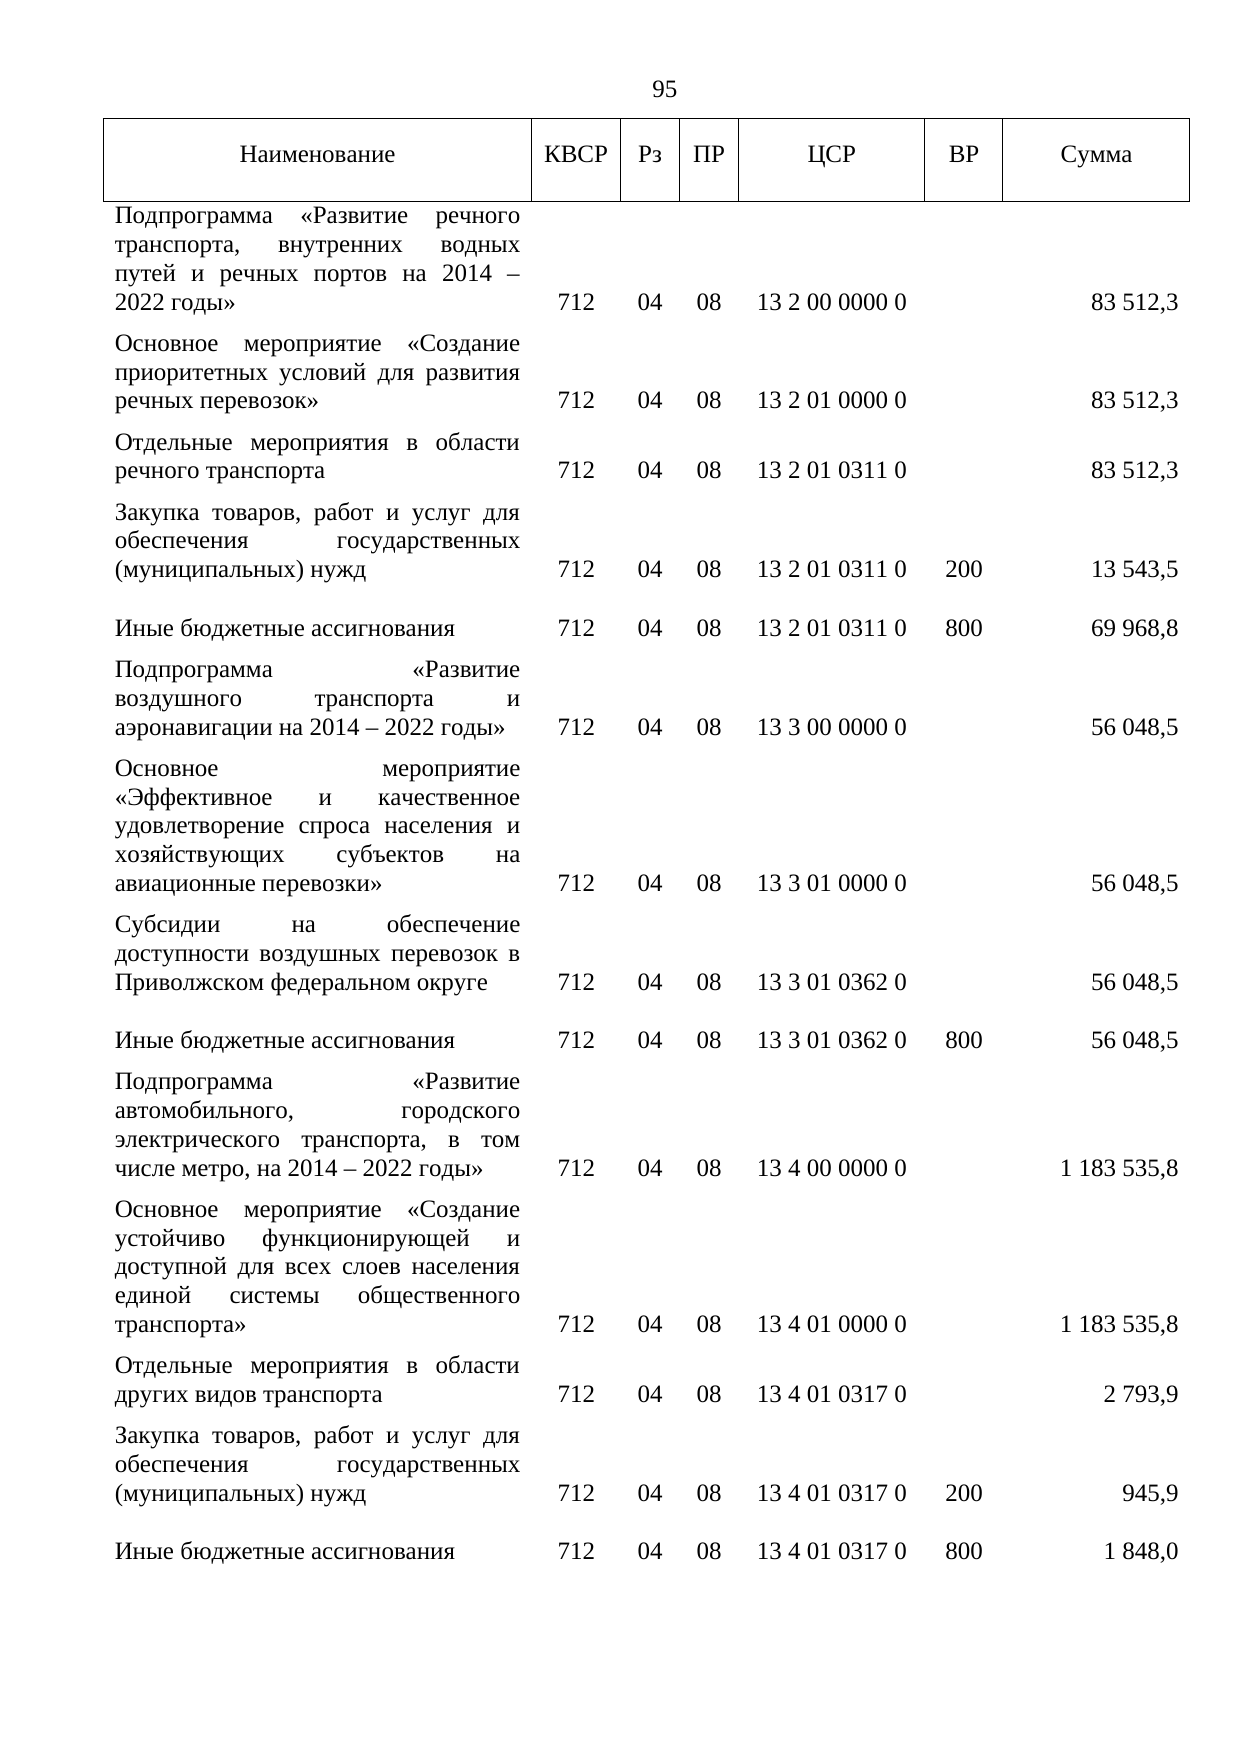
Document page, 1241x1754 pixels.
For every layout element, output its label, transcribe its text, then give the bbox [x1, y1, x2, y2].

table_header Наименование [104, 119, 531, 201]
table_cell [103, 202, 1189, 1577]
table_header ЦСР [739, 119, 924, 201]
table_header Сумма [1003, 119, 1189, 201]
table_header ПР [680, 119, 738, 201]
table_header ВР [925, 119, 1002, 201]
table_header КВСР [532, 119, 620, 201]
table_header Рз [621, 119, 679, 201]
